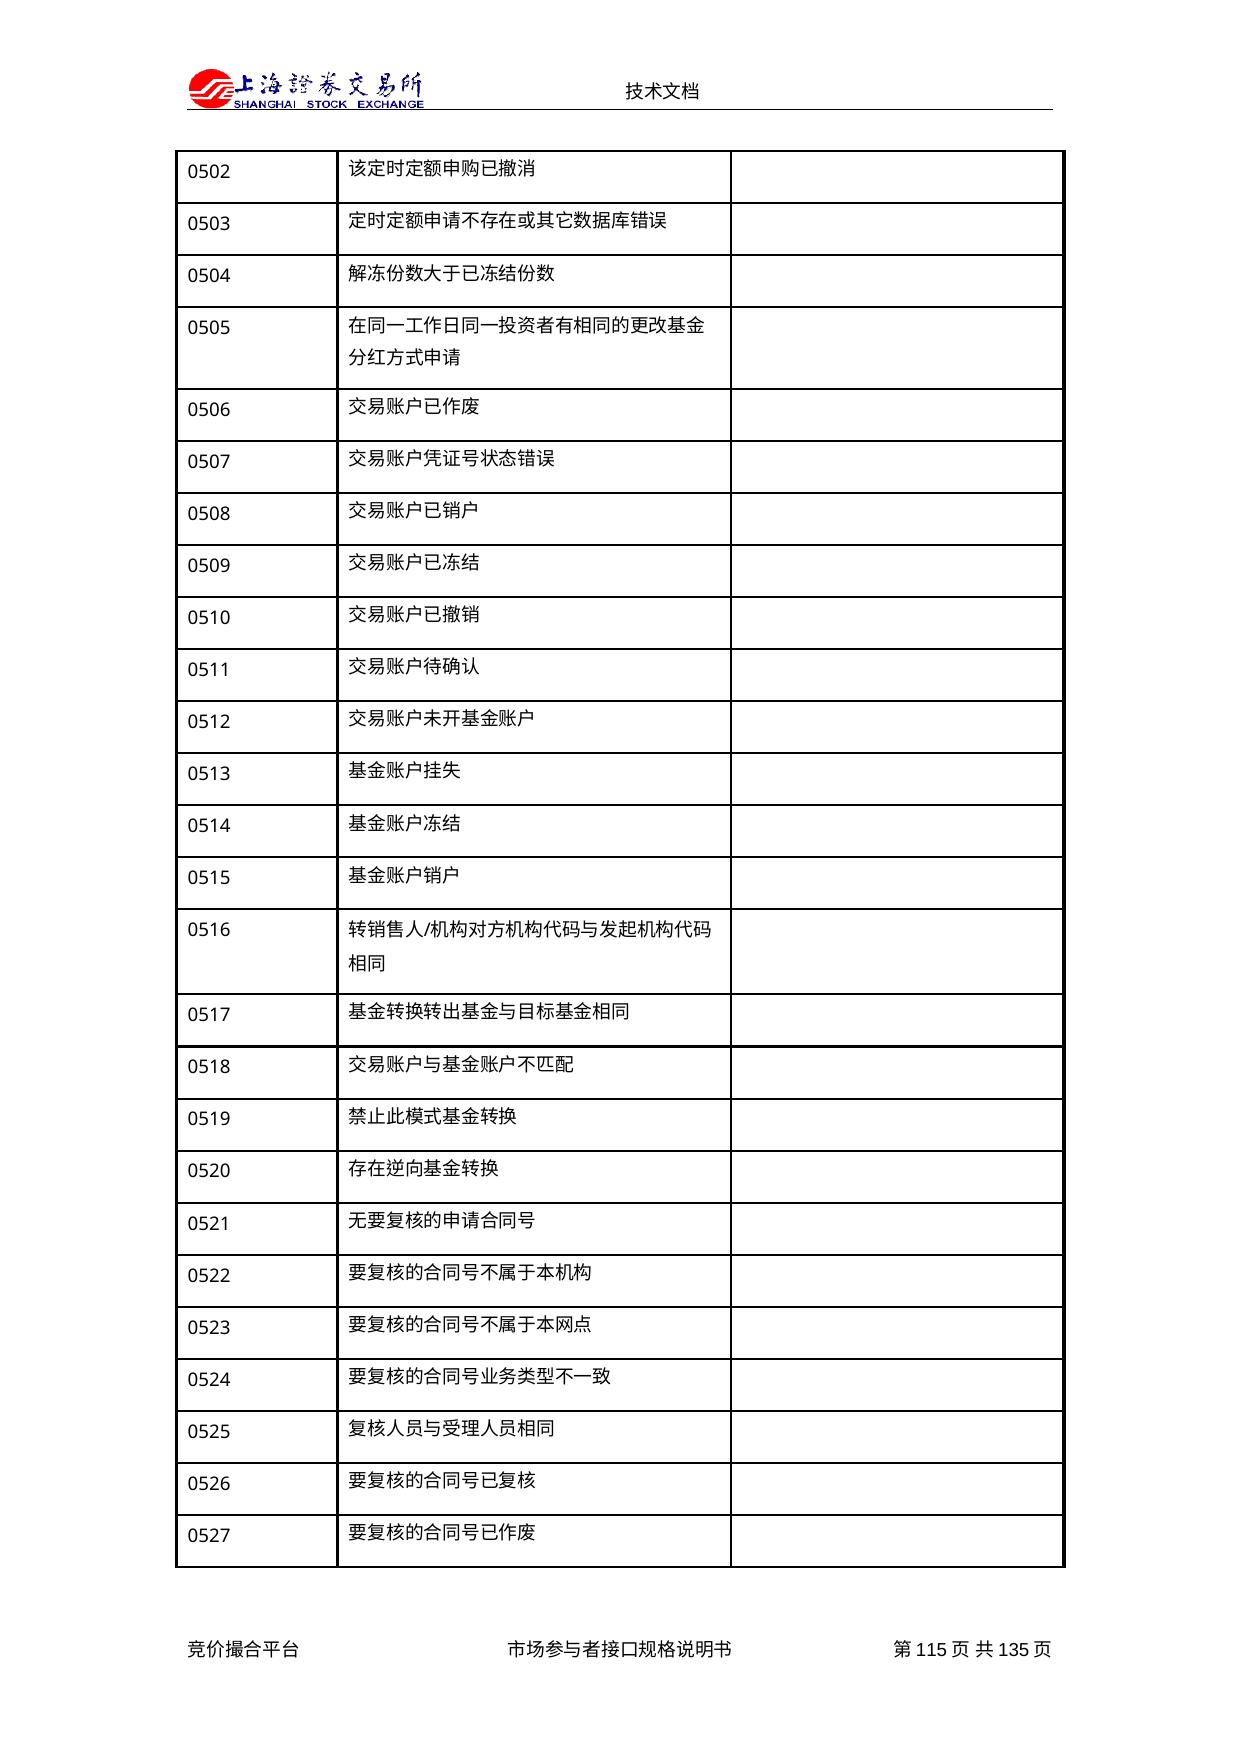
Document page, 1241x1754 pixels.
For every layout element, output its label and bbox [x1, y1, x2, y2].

picture [187, 69, 424, 109]
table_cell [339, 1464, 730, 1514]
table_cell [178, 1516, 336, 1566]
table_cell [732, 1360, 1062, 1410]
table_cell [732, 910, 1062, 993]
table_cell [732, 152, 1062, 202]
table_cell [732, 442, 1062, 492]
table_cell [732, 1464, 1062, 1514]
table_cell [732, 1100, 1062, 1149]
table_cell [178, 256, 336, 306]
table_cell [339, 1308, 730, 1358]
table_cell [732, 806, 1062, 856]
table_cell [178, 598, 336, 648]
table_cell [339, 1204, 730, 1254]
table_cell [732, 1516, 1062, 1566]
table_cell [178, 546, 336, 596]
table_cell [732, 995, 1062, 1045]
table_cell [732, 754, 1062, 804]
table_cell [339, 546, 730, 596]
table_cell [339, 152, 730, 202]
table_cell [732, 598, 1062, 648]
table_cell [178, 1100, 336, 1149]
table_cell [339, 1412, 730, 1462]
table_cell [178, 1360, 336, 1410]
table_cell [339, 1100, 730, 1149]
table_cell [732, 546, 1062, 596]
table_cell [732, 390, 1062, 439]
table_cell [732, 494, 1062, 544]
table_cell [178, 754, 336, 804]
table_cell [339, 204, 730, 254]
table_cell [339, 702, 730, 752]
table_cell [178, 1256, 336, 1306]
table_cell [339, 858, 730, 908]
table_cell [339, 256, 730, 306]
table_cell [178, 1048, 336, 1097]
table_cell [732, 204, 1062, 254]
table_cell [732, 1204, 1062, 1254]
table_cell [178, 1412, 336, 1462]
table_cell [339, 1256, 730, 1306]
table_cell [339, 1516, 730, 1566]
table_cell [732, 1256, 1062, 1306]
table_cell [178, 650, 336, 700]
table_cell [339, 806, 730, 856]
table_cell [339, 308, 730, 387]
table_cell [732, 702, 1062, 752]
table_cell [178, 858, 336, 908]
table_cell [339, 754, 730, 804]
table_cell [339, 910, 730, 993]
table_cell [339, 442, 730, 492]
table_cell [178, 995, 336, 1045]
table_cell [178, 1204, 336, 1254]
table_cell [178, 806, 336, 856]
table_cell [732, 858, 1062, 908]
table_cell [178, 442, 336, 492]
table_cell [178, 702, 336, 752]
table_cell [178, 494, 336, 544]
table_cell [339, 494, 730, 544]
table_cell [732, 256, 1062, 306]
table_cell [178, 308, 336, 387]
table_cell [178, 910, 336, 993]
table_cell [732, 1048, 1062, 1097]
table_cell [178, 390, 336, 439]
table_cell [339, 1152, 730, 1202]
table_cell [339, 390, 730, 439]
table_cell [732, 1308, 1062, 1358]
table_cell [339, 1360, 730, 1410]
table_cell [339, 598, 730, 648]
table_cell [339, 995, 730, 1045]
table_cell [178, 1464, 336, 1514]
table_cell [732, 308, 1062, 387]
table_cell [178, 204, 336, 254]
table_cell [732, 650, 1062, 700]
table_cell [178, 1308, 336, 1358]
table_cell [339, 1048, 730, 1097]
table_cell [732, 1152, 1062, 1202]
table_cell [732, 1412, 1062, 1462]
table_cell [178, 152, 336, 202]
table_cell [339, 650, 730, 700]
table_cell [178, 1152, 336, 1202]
